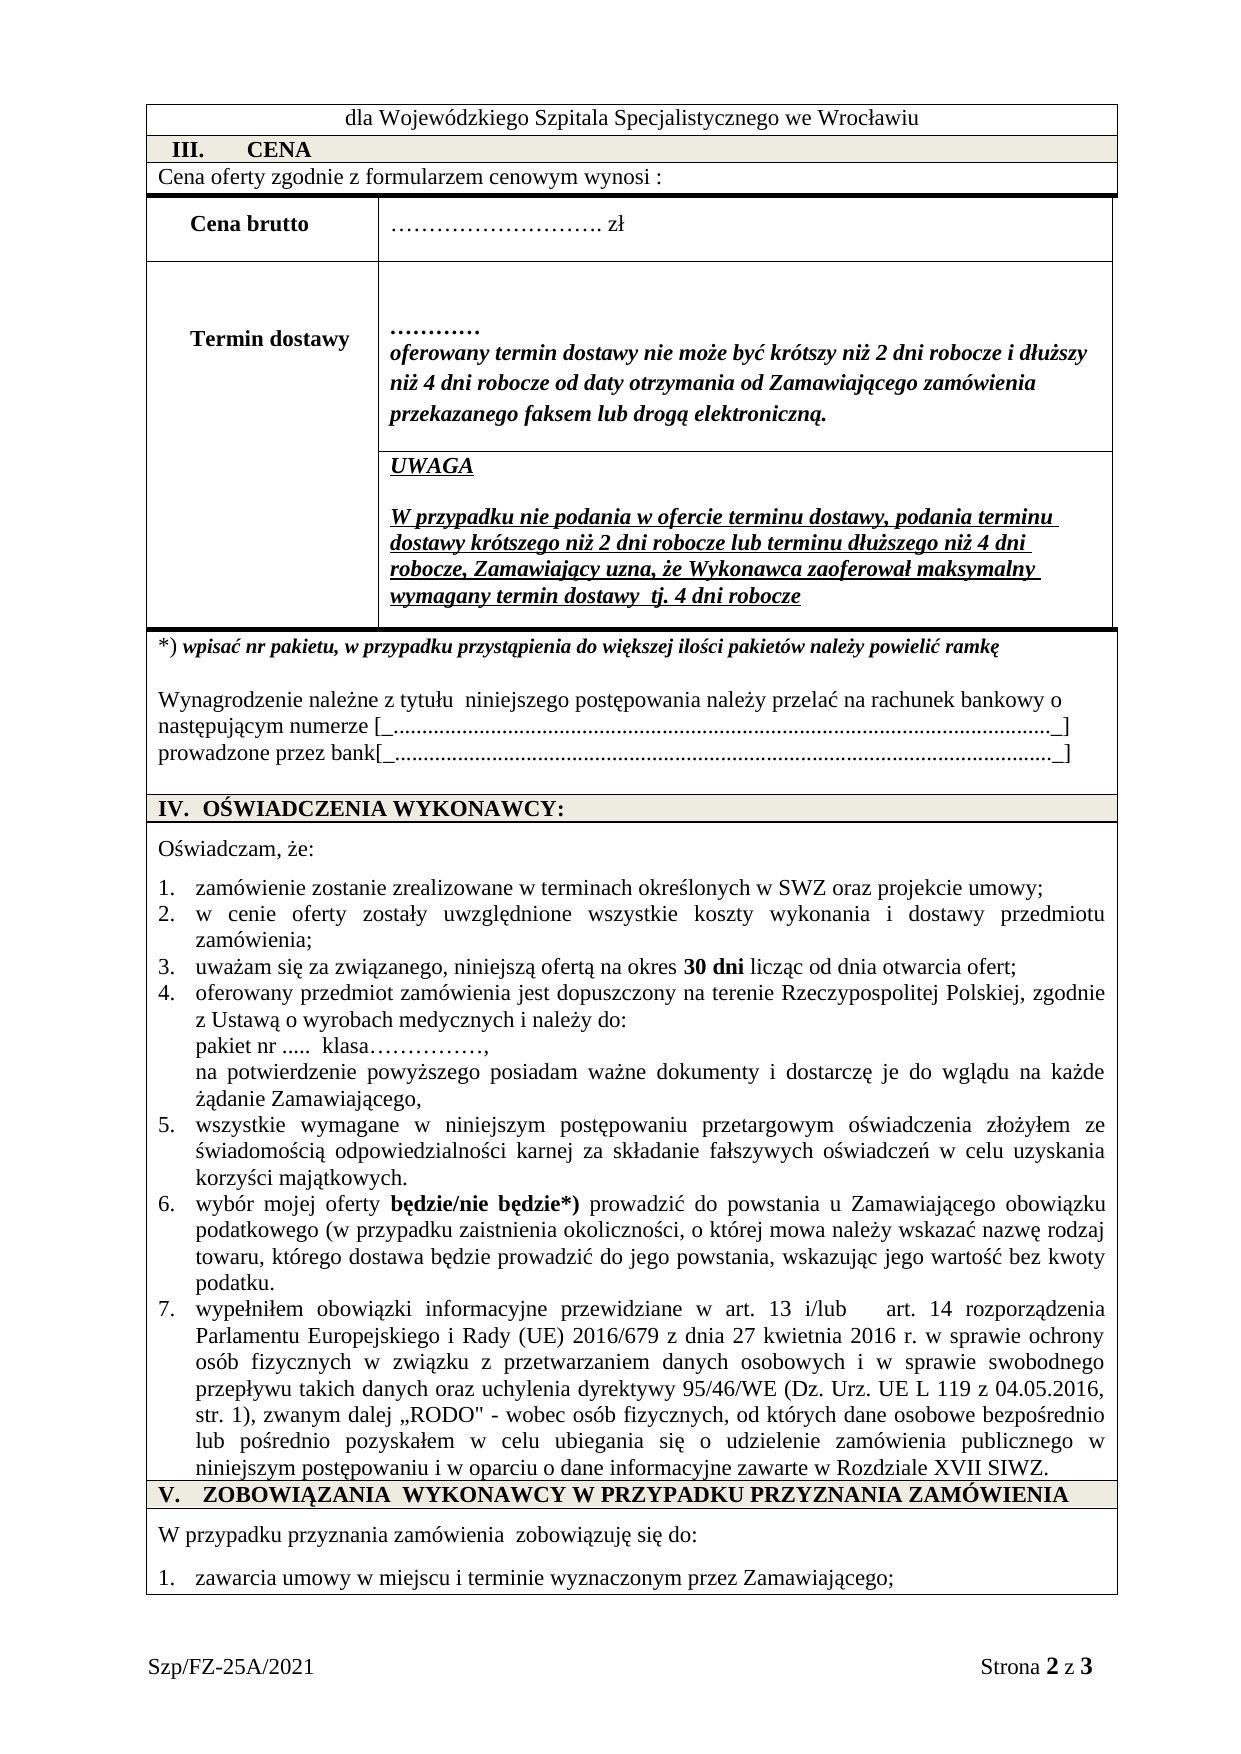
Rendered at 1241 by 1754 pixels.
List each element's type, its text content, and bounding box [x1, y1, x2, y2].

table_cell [147, 105, 1117, 135]
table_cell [147, 1509, 1117, 1594]
table_cell ………… oferowany termin dostawy nie może być krótszy niż 2 dni robocze i dłuższy niż 4 dni robocze od daty otrzymania od Zamawiającego zamówienia przekazanego faksem lub drogą elektroniczną. [379, 262, 1112, 451]
table_cell *) wpisać nr pakietu, w przypadku przystąpienia do większej ilości pakietów należy powielić ramkę Wynagrodzenie należne z tytułu niniejszego postępowania należy przelać na rachunek bankowy o następującym numerze [_..................................................................................................................._] prowadzone przez bank[_..................................................................................................................._] [147, 632, 1117, 794]
table_cell Cena oferty zgodnie z formularzem cenowym wynosi : [147, 163, 1117, 193]
table_cell ZOBOWIĄZANIA WYKONAWCY W PRZYPADKU PRZYZNANIA ZAMÓWIENIA [147, 1481, 1117, 1507]
table_cell Cena brutto [179, 198, 378, 261]
table_cell Termin dostawy [179, 262, 378, 627]
table_cell [147, 198, 179, 261]
table_cell ………………………. zł [379, 198, 1112, 261]
table_cell CENA [147, 136, 1117, 162]
table_cell Oświadczam, że: zamówienie zostanie zrealizowane w terminach określonych w SWZ oraz projekcie umowy; w cenie oferty zostały uwzględnione wszystkie koszty wykonania i dostawy przedmiotu zamówienia; uważam się za związanego, niniejszą ofertą na okres 30 dni licząc od dnia otwarcia ofert; oferowany przedmiot zamówienia jest dopuszczony na terenie Rzeczypospolitej Polskiej, zgodnie z Ustawą o wyrobach medycznych i należy do: pakiet nr ..... klasa……………, na potwierdzenie powyższego posiadam ważne dokumenty i dostarczę je do wglądu na każde żądanie Zamawiającego, wszystkie wymagane w niniejszym postępowaniu przetargowym oświadczenia złożyłem ze świadomością odpowiedzialności karnej za składanie fałszywych oświadczeń w celu uzyskania korzyści majątkowych. wybór mojej oferty będzie/nie będzie*) prowadzić do powstania u Zamawiającego obowiązku podatkowego (w przypadku zaistnienia okoliczności, o której mowa należy wskazać nazwę rodzaj towaru, którego dostawa będzie prowadzić do jego powstania, wskazując jego wartość bez kwoty podatku. wypełniłem obowiązki informacyjne przewidziane w art. 13 i/lub art. 14 rozporządzenia Parlamentu Europejskiego i Rady (UE) 2016/679 z dnia 27 kwietnia 2016 r. w sprawie ochrony osób fizycznych w związku z przetwarzaniem danych osobowych i w sprawie swobodnego przepływu takich danych oraz uchylenia dyrektywy 95/46/WE (Dz. Urz. UE L 119 z 04.05.2016, str. 1), zwanym dalej „RODO" - wobec osób fizycznych, od których dane osobowe bezpośrednio lub pośrednio pozyskałem w celu ubiegania się o udzielenie zamówienia publicznego w niniejszym postępowaniu i w oparciu o dane informacyjne zawarte w Rozdziale XVII SIWZ. [147, 823, 1117, 1480]
table_cell OŚWIADCZENIA WYKONAWCY: [147, 795, 1117, 821]
table_cell UWAGA W przypadku nie podania w ofercie terminu dostawy, podania terminu dostawy krótszego niż 2 dni robocze lub terminu dłuższego niż 4 dni robocze, Zamawiający uzna, że Wykonawca zaoferował maksymalny wymagany termin dostawy tj. 4 dni robocze [379, 452, 1112, 627]
table_cell [147, 262, 179, 627]
